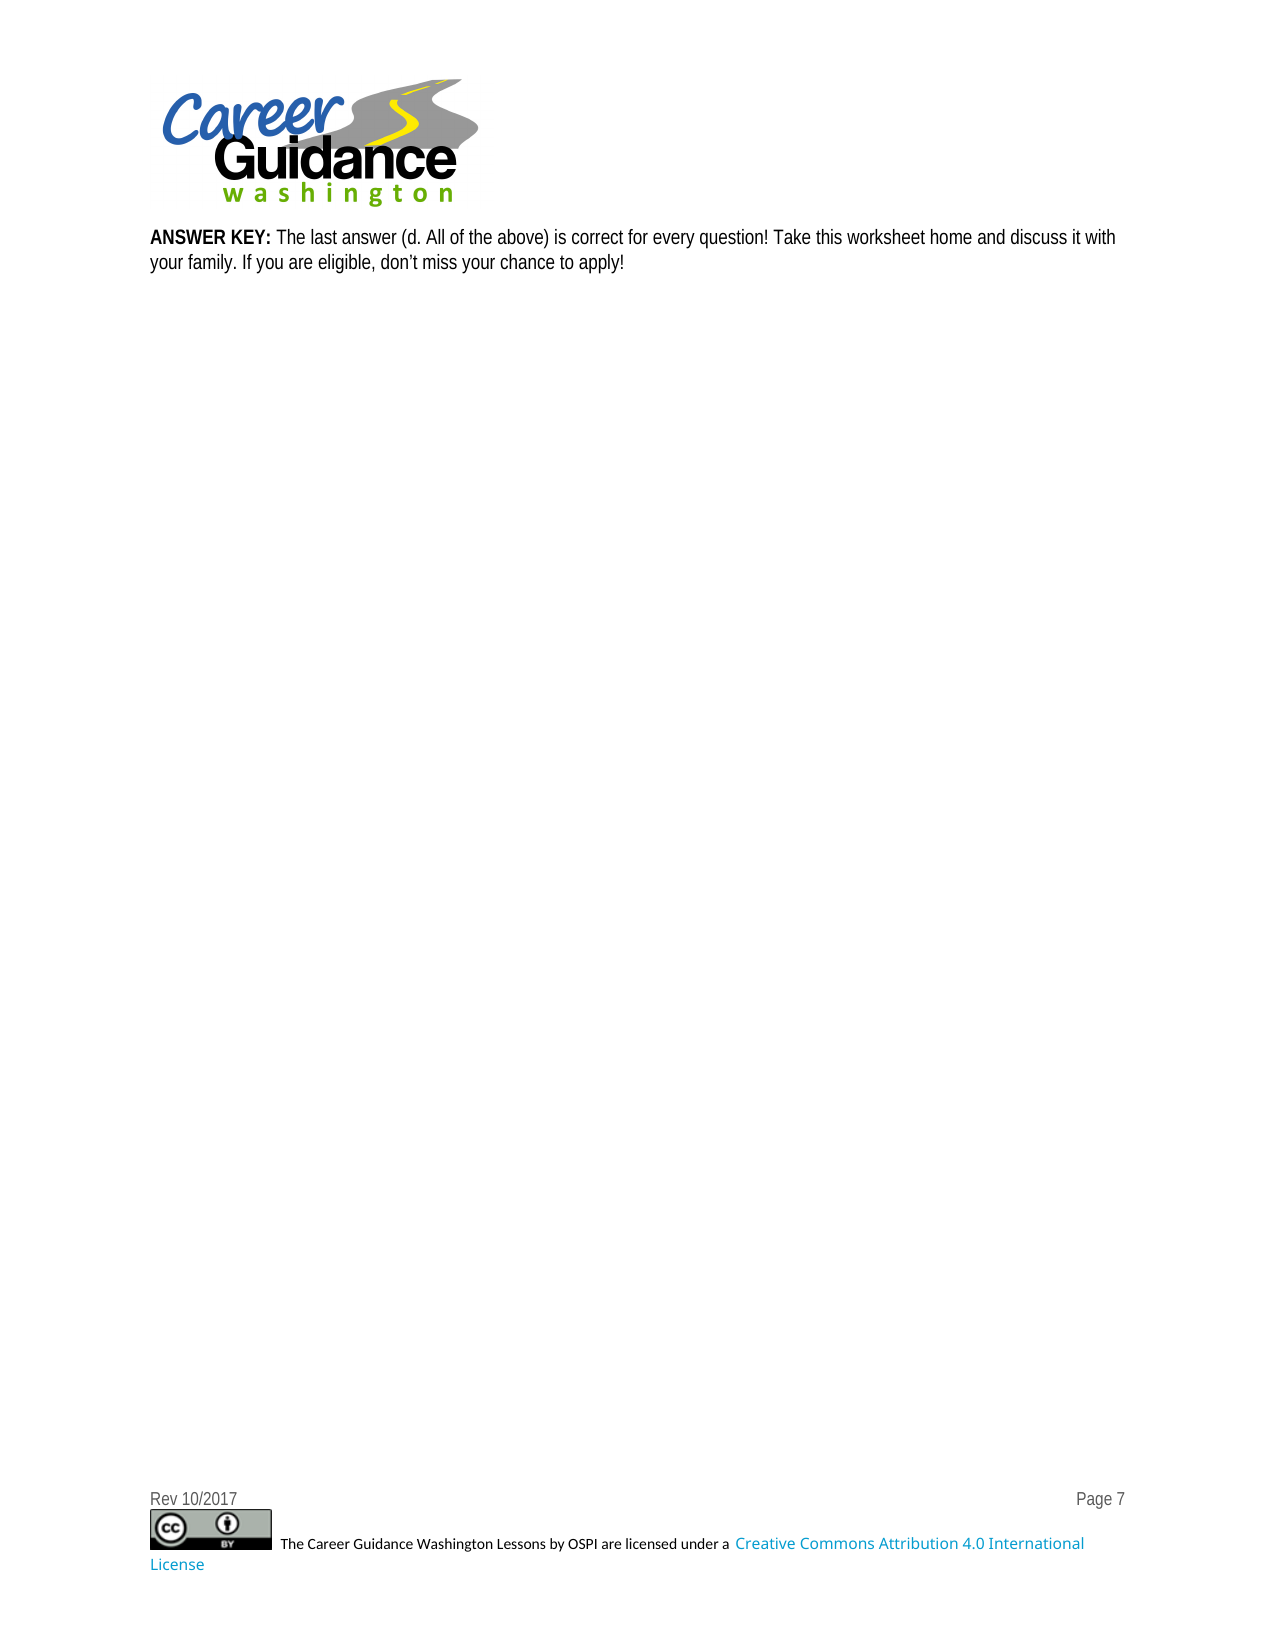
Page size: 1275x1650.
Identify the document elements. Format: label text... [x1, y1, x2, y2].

picture [888, 1539, 893, 1549]
picture [929, 1539, 934, 1549]
picture [150, 75, 494, 209]
picture [858, 1540, 863, 1549]
text ANSWER KEY: The last answer (d. All of the above) is correct for every question! Take this worksheet home and discuss it with your family. If you are eligible, don’t miss your chance to apply! [150, 224, 1125, 274]
picture [150, 1509, 272, 1550]
